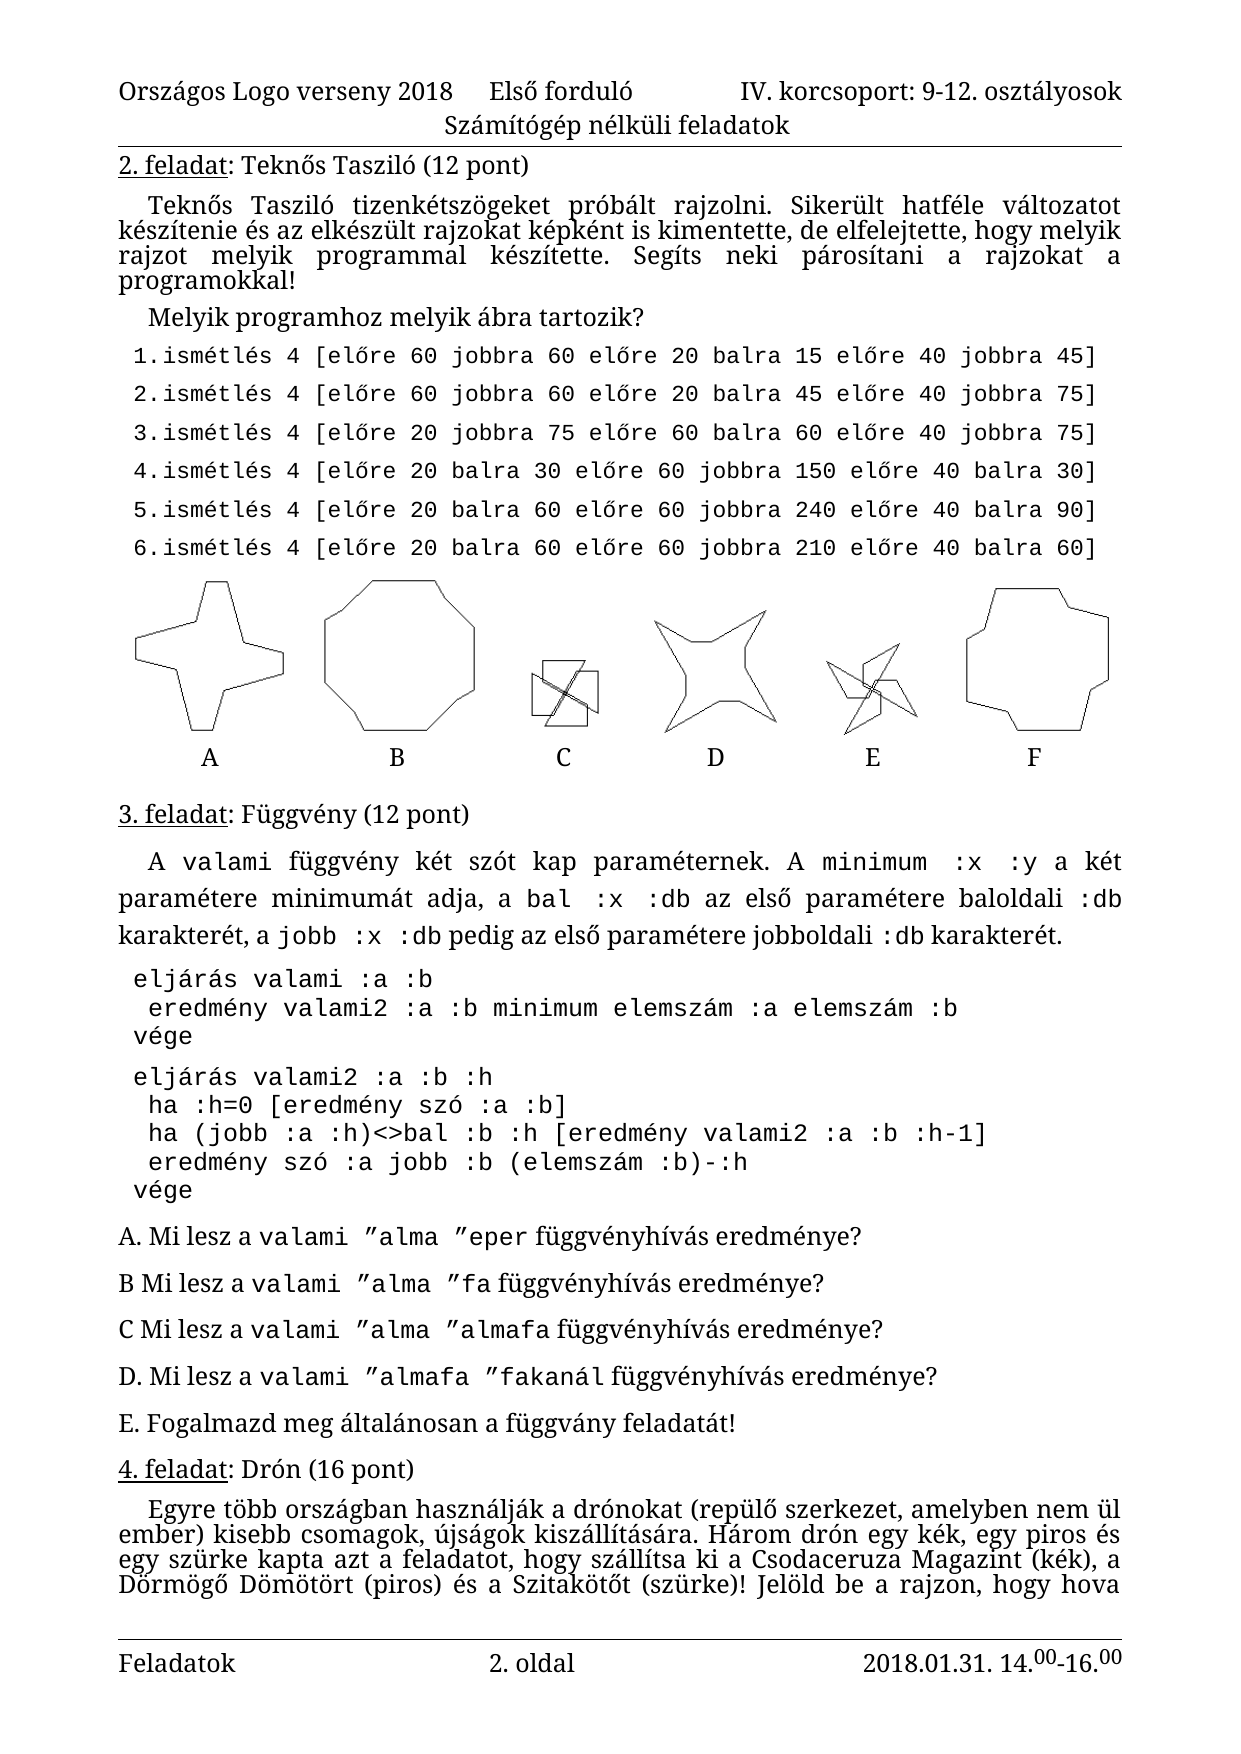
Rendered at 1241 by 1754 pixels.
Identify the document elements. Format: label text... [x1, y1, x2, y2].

list ismétlés 4 [előre 20 balra 60 előre 60 jobbra 240 előre 40 balra 90] [133, 498, 1122, 524]
table_header [633, 575, 798, 747]
table_cell C [493, 747, 633, 784]
table_header [493, 575, 633, 747]
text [118, 1499, 1122, 1599]
text Melyik programhoz melyik ábra tartozik? [118, 307, 1122, 332]
list ismétlés 4 [előre 60 jobbra 60 előre 20 balra 15 előre 40 jobbra 45] [133, 344, 1122, 370]
list ismétlés 4 [előre 20 balra 30 előre 60 jobbra 150 előre 40 balra 30] [133, 459, 1122, 486]
text eljárás valami :a :b eredmény valami2 :a :b minimum elemszám :a elemszám :b vége [133, 967, 1137, 1052]
text Teknős Tasziló tizenkétszögeket próbált rajzolni. Sikerült hatféle változatot készítenie és az elkészült rajzokat képként is kimentette, de elfelejtette, hogy melyik rajzot melyik programmal készítette. Segíts neki párosítani a rajzokat a programokkal! [118, 194, 1122, 294]
text A. Mi lesz a valami ”alma ”eper függvényhívás eredménye? [118, 1218, 1122, 1253]
table_cell E [798, 747, 947, 784]
picture [648, 606, 783, 735]
picture [958, 584, 1111, 735]
text E. Fogalmazd meg általánosan a függvány feladatát! [118, 1406, 1122, 1439]
text 3. feladat: Függvény (12 pont) [118, 797, 1122, 831]
list ismétlés 4 [előre 20 jobbra 75 előre 60 balra 60 előre 40 jobbra 75] [133, 421, 1122, 447]
table_cell A [118, 747, 301, 784]
text A valami függvény két szót kap paraméternek. A minimum :x :y a két paramétere minimumát adja, a bal :x :db az első paramétere baloldali :db karakterét, a jobb :x :db pedig az első paramétere jobboldali :db karakterét. [118, 843, 1122, 952]
text 4. feladat: Drón (16 pont) [118, 1452, 1122, 1486]
table_header [947, 575, 1122, 747]
table_header [301, 575, 493, 747]
list ismétlés 4 [előre 60 jobbra 60 előre 20 balra 45 előre 40 jobbra 75] [133, 383, 1122, 409]
table_cell F [947, 747, 1122, 784]
picture [129, 576, 290, 735]
table_cell B [301, 747, 493, 784]
text 2. feladat: Teknős Tasziló (12 pont) [118, 148, 1122, 182]
list ismétlés 4 [előre 20 balra 60 előre 60 jobbra 210 előre 40 balra 60] [133, 536, 1122, 562]
picture [312, 575, 483, 735]
table_header [798, 575, 947, 747]
text eljárás valami2 :a :b :h ha :h=0 [eredmény szó :a :b] ha (jobb :a :h)<>bal :b :h [eredmény valami2 :a :b :h-1] eredmény szó :a jobb :b (elemszám :b)-:h vége [133, 1064, 1137, 1206]
text B Mi lesz a valami ”alma ”fa függvényhívás eredménye? [118, 1265, 1122, 1299]
picture [818, 638, 927, 735]
text C Mi lesz a valami ”alma ”almafa függvényhívás eredménye? [118, 1312, 1122, 1346]
picture [522, 658, 605, 735]
table_header [118, 575, 301, 747]
text D. Mi lesz a valami ”almafa ”fakanál függvényhívás eredménye? [118, 1359, 1122, 1393]
table_cell D [633, 747, 798, 784]
